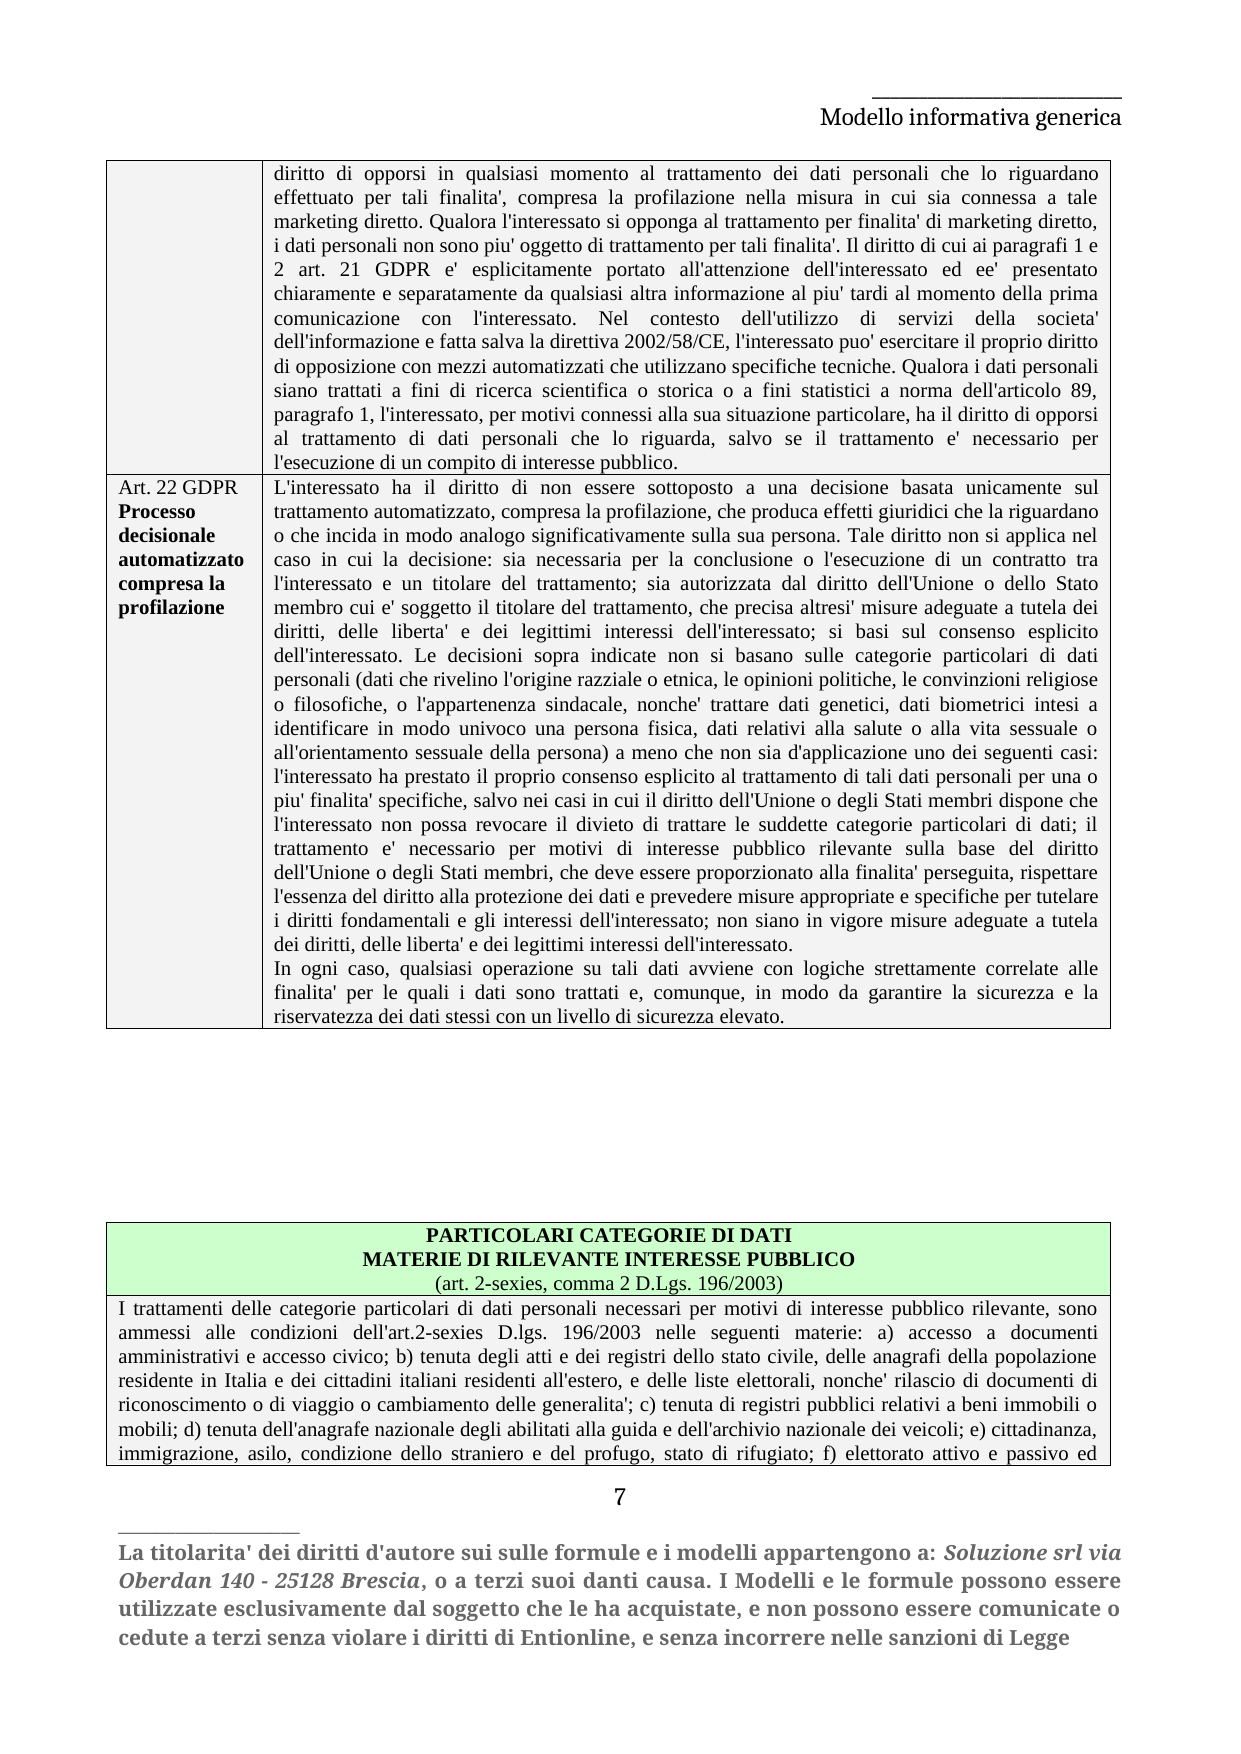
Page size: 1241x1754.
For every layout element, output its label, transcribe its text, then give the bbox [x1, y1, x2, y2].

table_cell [263, 161, 1110, 474]
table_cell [107, 161, 262, 474]
table_cell L'interessato ha il diritto di non essere sottoposto a una decisione basata unicamente sul trattamento automatizzato, compresa la profilazione, che produca effetti giuridici che la riguardano o che incida in modo analogo significativamente sulla sua persona. Tale diritto non si applica nel caso in cui la decisione: sia necessaria per la conclusione o l'esecuzione di un contratto tra l'interessato e un titolare del trattamento; sia autorizzata dal diritto dell'Unione o dello Stato membro cui e' soggetto il titolare del trattamento, che precisa altresi' misure adeguate a tutela dei diritti, delle liberta' e dei legittimi interessi dell'interessato; si basi sul consenso esplicito dell'interessato. Le decisioni sopra indicate non si basano sulle categorie particolari di dati personali (dati che rivelino l'origine razziale o etnica, le opinioni politiche, le convinzioni religiose o filosofiche, o l'appartenenza sindacale, nonche' trattare dati genetici, dati biometrici intesi a identificare in modo univoco una persona fisica, dati relativi alla salute o alla vita sessuale o all'orientamento sessuale della persona) a meno che non sia d'applicazione uno dei seguenti casi: l'interessato ha prestato il proprio consenso esplicito al trattamento di tali dati personali per una o piu' finalita' specifiche, salvo nei casi in cui il diritto dell'Unione o degli Stati membri dispone che l'interessato non possa revocare il divieto di trattare le suddette categorie particolari di dati; il trattamento e' necessario per motivi di interesse pubblico rilevante sulla base del diritto dell'Unione o degli Stati membri, che deve essere proporzionato alla finalita' perseguita, rispettare l'essenza del diritto alla protezione dei dati e prevedere misure appropriate e specifiche per tutelare i diritti fondamentali e gli interessi dell'interessato; non siano in vigore misure adeguate a tutela dei diritti, delle liberta' e dei legittimi interessi dell'interessato. In ogni caso, qualsiasi operazione su tali dati avviene con logiche strettamente correlate alle finalita' per le quali i dati sono trattati e, comunque, in modo da garantire la sicurezza e la riservatezza dei dati stessi con un livello di sicurezza elevato. [263, 475, 1110, 1028]
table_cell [107, 1296, 1110, 1464]
table_header PARTICOLARI CATEGORIE DI DATI MATERIE DI RILEVANTE INTERESSE PUBBLICO (art. 2-sexies, comma 2 D.Lgs. 196/2003) [107, 1223, 1110, 1295]
table_cell Art. 22 GDPR Processo decisionale automatizzato compresa la profilazione [107, 475, 262, 1028]
